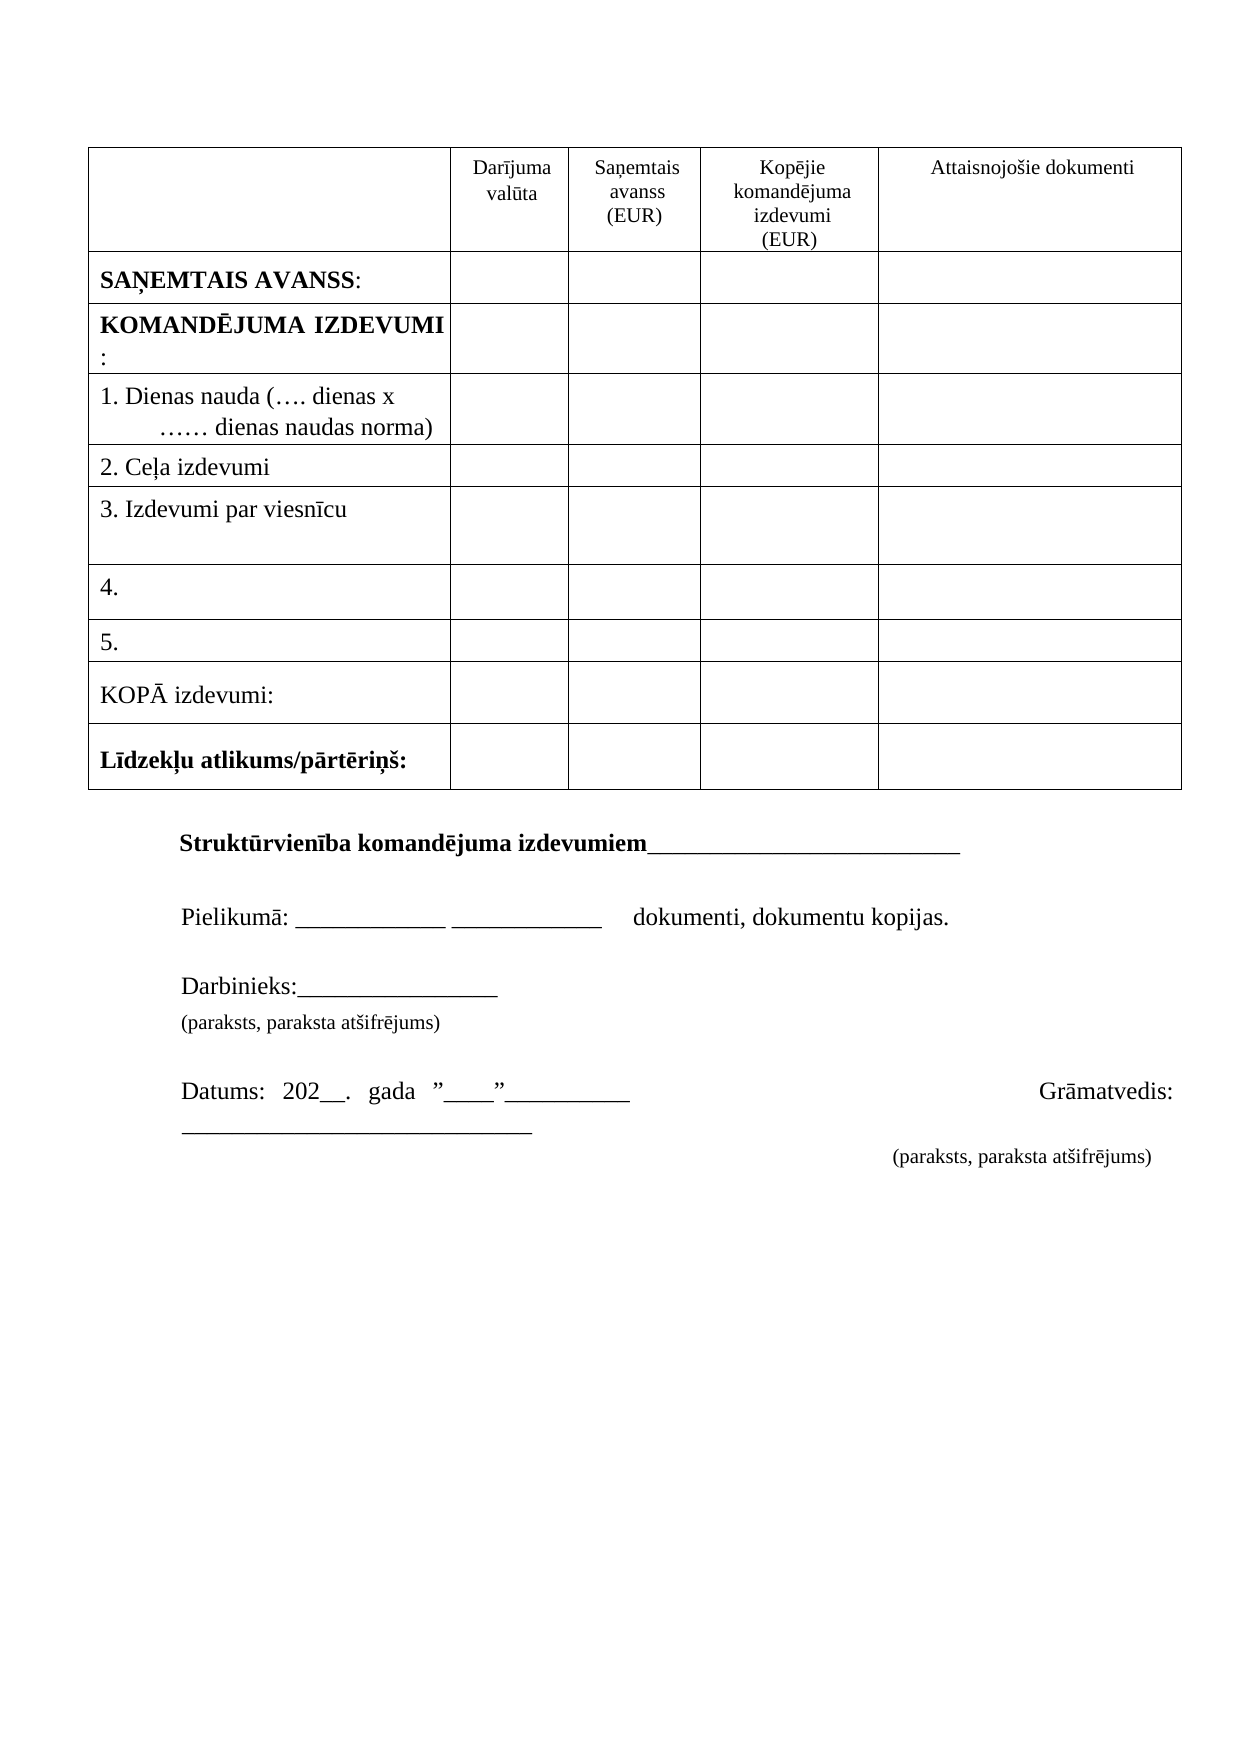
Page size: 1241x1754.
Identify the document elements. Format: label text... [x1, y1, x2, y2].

table_header Darījuma valūta [451, 148, 568, 251]
table_cell [879, 374, 1181, 444]
text Pielikumā: ____________ ____________ dokumenti, dokumentu kopijas. [181, 902, 1176, 930]
table_cell 5. [89, 620, 450, 661]
table_cell SAŅEMTAIS AVANSS: [89, 252, 450, 303]
table_cell 1. Dienas nauda (…. dienas x …… dienas naudas norma) [89, 374, 450, 444]
table_cell 4. [89, 565, 450, 619]
table_cell [879, 252, 1181, 303]
table_cell [701, 724, 878, 789]
text (paraksts, paraksta atšifrējums) [181, 1144, 1176, 1168]
table_cell [701, 662, 878, 723]
table_header Kopējie komandējuma izdevumi (EUR) [701, 148, 878, 251]
table_cell [569, 252, 700, 303]
table_cell [701, 487, 878, 563]
table_cell [451, 374, 568, 444]
table_cell [569, 662, 700, 723]
table_cell KOMANDĒJUMA IZDEVUMI : [89, 304, 450, 373]
table_cell [879, 620, 1181, 661]
table_cell [451, 620, 568, 661]
table_cell 3. Izdevumi par viesnīcu [89, 487, 450, 563]
table_cell [451, 304, 568, 373]
table_cell [879, 662, 1181, 723]
table_cell [569, 304, 700, 373]
table_cell [701, 565, 878, 619]
table_cell [879, 487, 1181, 563]
table_cell [701, 374, 878, 444]
table_cell [879, 724, 1181, 789]
table_cell [451, 565, 568, 619]
table_cell [701, 304, 878, 373]
table_header Saņemtais avanss (EUR) [569, 148, 700, 251]
table_cell [569, 445, 700, 486]
table_cell [701, 252, 878, 303]
table_cell [879, 565, 1181, 619]
table_cell [879, 304, 1181, 373]
table_cell [569, 620, 700, 661]
text Struktūrvienība komandējuma izdevumiem_________________________ [179, 828, 1181, 857]
text (paraksts, paraksta atšifrējums) [181, 1010, 1176, 1034]
table_cell [569, 487, 700, 563]
table_cell [451, 252, 568, 303]
table_cell [879, 445, 1181, 486]
table_cell [569, 565, 700, 619]
table_cell [451, 487, 568, 563]
table_cell [701, 445, 878, 486]
table_cell [701, 620, 878, 661]
table_header [89, 148, 450, 251]
text Datums: 202__. gada ”____”__________ Grāmatvedis: ____________________________ [181, 1076, 1176, 1137]
table_cell Līdzekļu atlikums/pārtēriņš: [89, 724, 450, 789]
table_cell [569, 724, 700, 789]
table_cell [451, 445, 568, 486]
table_cell [569, 374, 700, 444]
table_cell 2. Ceļa izdevumi [89, 445, 450, 486]
table_cell [451, 724, 568, 789]
table_header Attaisnojošie dokumenti [879, 148, 1181, 251]
table_cell [451, 662, 568, 723]
text Darbinieks:________________ [181, 971, 1176, 999]
table_cell KOPĀ izdevumi: [89, 662, 450, 723]
